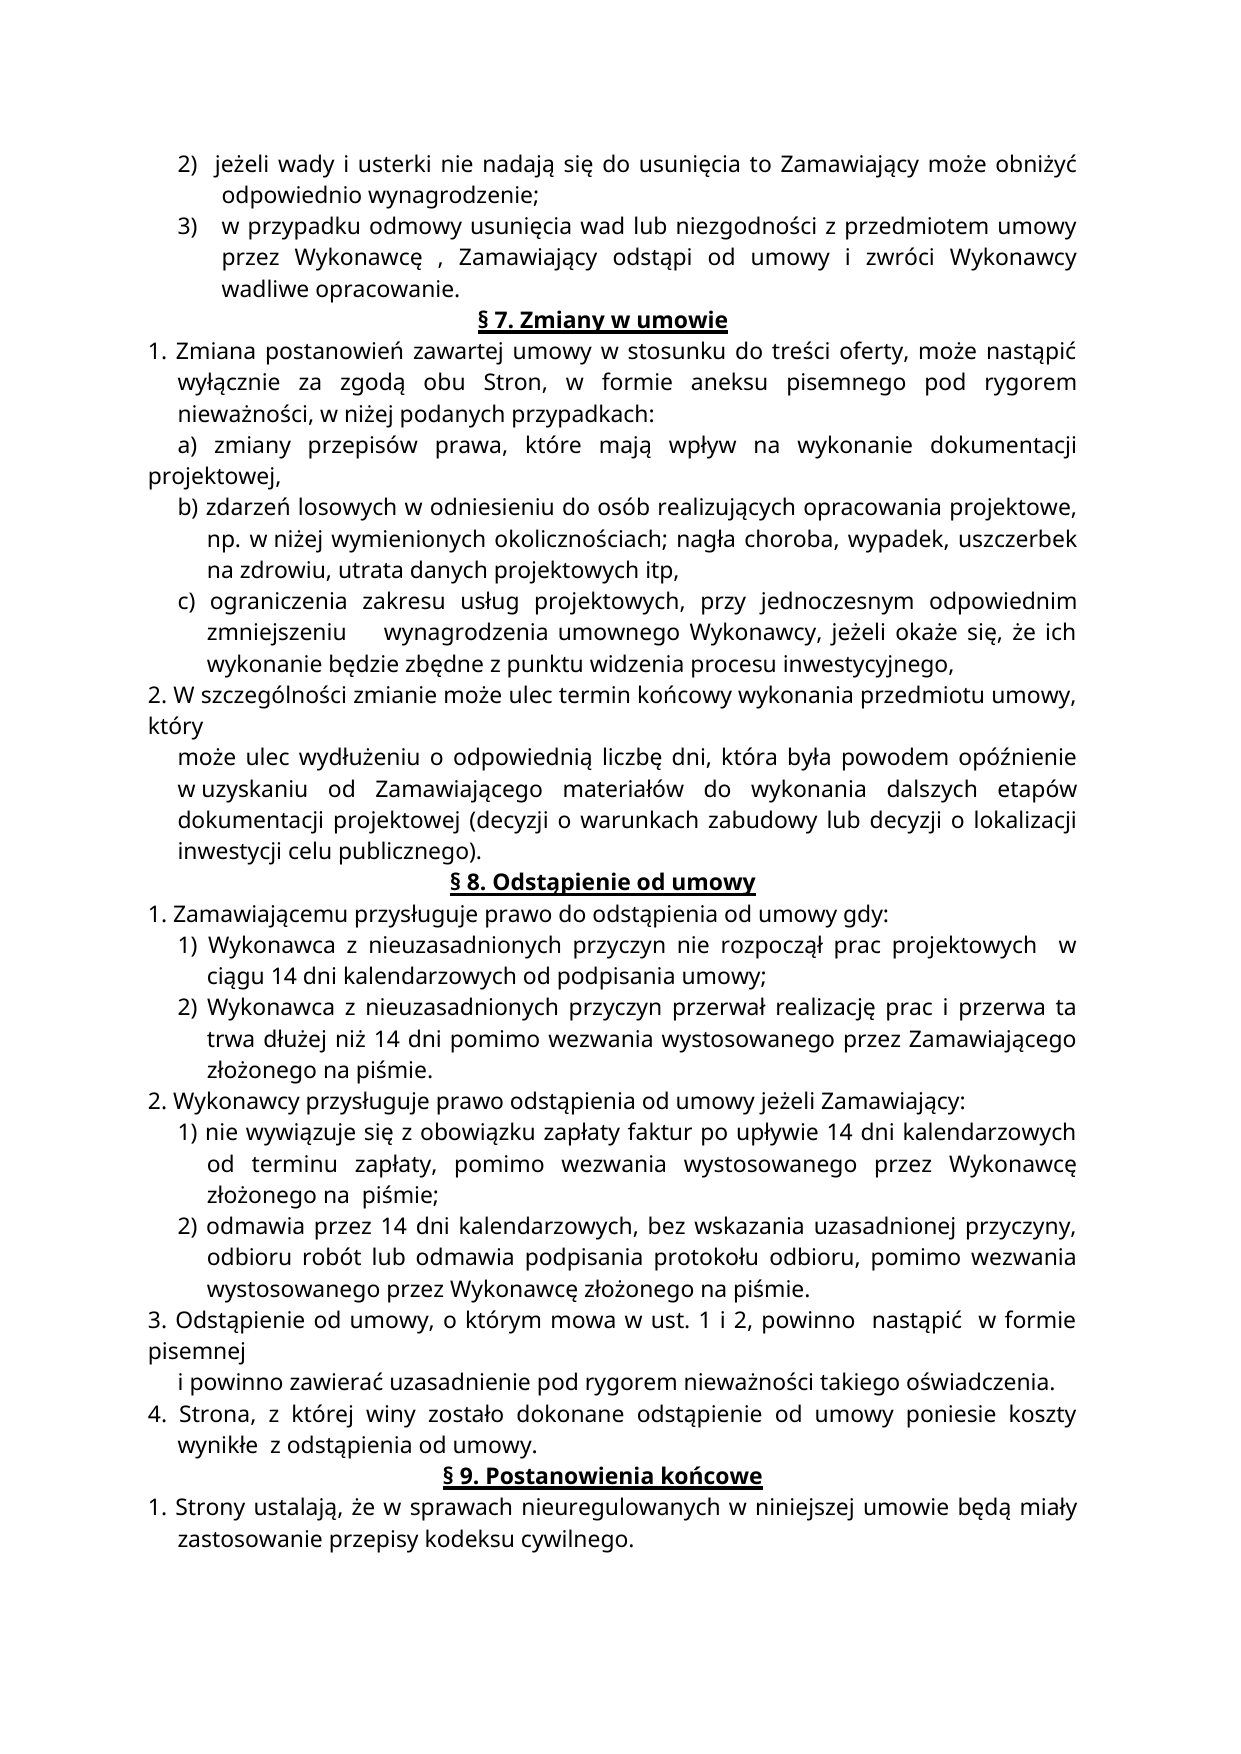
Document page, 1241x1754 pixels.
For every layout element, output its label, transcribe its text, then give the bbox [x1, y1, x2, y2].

text 4. Strona, z której winy zostało dokonane odstąpienie od umowy poniesie koszty wynikłe z odstąpienia od umowy. [148, 1398, 1078, 1460]
text 2. Wykonawcy przysługuje prawo odstąpienia od umowy jeżeli Zamawiający: [148, 1085, 1058, 1116]
text może ulec wydłużeniu o odpowiednią liczbę dni, która była powodem opóźnienie w uzyskaniu od Zamawiającego materiałów do wykonania dalszych etapów dokumentacji projektowej (decyzji o warunkach zabudowy lub decyzji o lokalizacji inwestycji celu publicznego). [177, 741, 1078, 866]
text § 9. Postanowienia końcowe [148, 1460, 1058, 1491]
text 1. Zmiana postanowień zawartej umowy w stosunku do treści oferty, może nastąpić wyłącznie za zgodą obu Stron, w formie aneksu pisemnego pod rygorem nieważności, w niżej podanych przypadkach: [148, 335, 1078, 429]
text 1) Wykonawca z nieuzasadnionych przyczyn nie rozpoczął prac projektowych w ciągu 14 dni kalendarzowych od podpisania umowy; [177, 929, 1078, 991]
text a) zmiany przepisów prawa, które mają wpływ na wykonanie dokumentacji projektowej, [148, 429, 1078, 491]
text 1. Strony ustalają, że w sprawach nieuregulowanych w niniejszej umowie będą miały zastosowanie przepisy kodeksu cywilnego. [148, 1491, 1078, 1554]
text b) zdarzeń losowych w odniesieniu do osób realizujących opracowania projektowe, np. w niżej wymienionych okolicznościach; nagła choroba, wypadek, uszczerbek na zdrowiu, utrata danych projektowych itp, [177, 491, 1078, 585]
text 1) nie wywiązuje się z obowiązku zapłaty faktur po upływie 14 dni kalendarzowych od terminu zapłaty, pomimo wezwania wystosowanego przez Wykonawcę złożonego na piśmie; [177, 1116, 1078, 1210]
text 2) Wykonawca z nieuzasadnionych przyczyn przerwał realizację prac i przerwa ta trwa dłużej niż 14 dni pomimo wezwania wystosowanego przez Zamawiającego złożonego na piśmie. [177, 991, 1078, 1085]
text 3. Odstąpienie od umowy, o którym mowa w ust. 1 i 2, powinno nastąpić w formie pisemnej [148, 1304, 1078, 1366]
text 1. Zamawiającemu przysługuje prawo do odstąpienia od umowy gdy: [148, 898, 1058, 929]
text 2. W szczególności zmianie może ulec termin końcowy wykonania przedmiotu umowy, który [148, 679, 1078, 741]
text § 8. Odstąpienie od umowy [148, 866, 1058, 898]
text 3) w przypadku odmowy usunięcia wad lub niezgodności z przedmiotem umowy przez Wykonawcę , Zamawiający odstąpi od umowy i zwróci Wykonawcy wadliwe opracowanie. [177, 210, 1078, 304]
text 2) jeżeli wady i usterki nie nadają się do usunięcia to Zamawiający może obniżyć odpowiednio wynagrodzenie; [177, 148, 1078, 210]
text 2) odmawia przez 14 dni kalendarzowych, bez wskazania uzasadnionej przyczyny, odbioru robót lub odmawia podpisania protokołu odbioru, pomimo wezwania wystosowanego przez Wykonawcę złożonego na piśmie. [177, 1210, 1078, 1304]
text i powinno zawierać uzasadnienie pod rygorem nieważności takiego oświadczenia. [148, 1366, 1058, 1398]
text c) ograniczenia zakresu usług projektowych, przy jednoczesnym odpowiednim zmniejszeniu wynagrodzenia umownego Wykonawcy, jeżeli okaże się, że ich wykonanie będzie zbędne z punktu widzenia procesu inwestycyjnego, [177, 585, 1078, 679]
text § 7. Zmiany w umowie [148, 304, 1058, 335]
